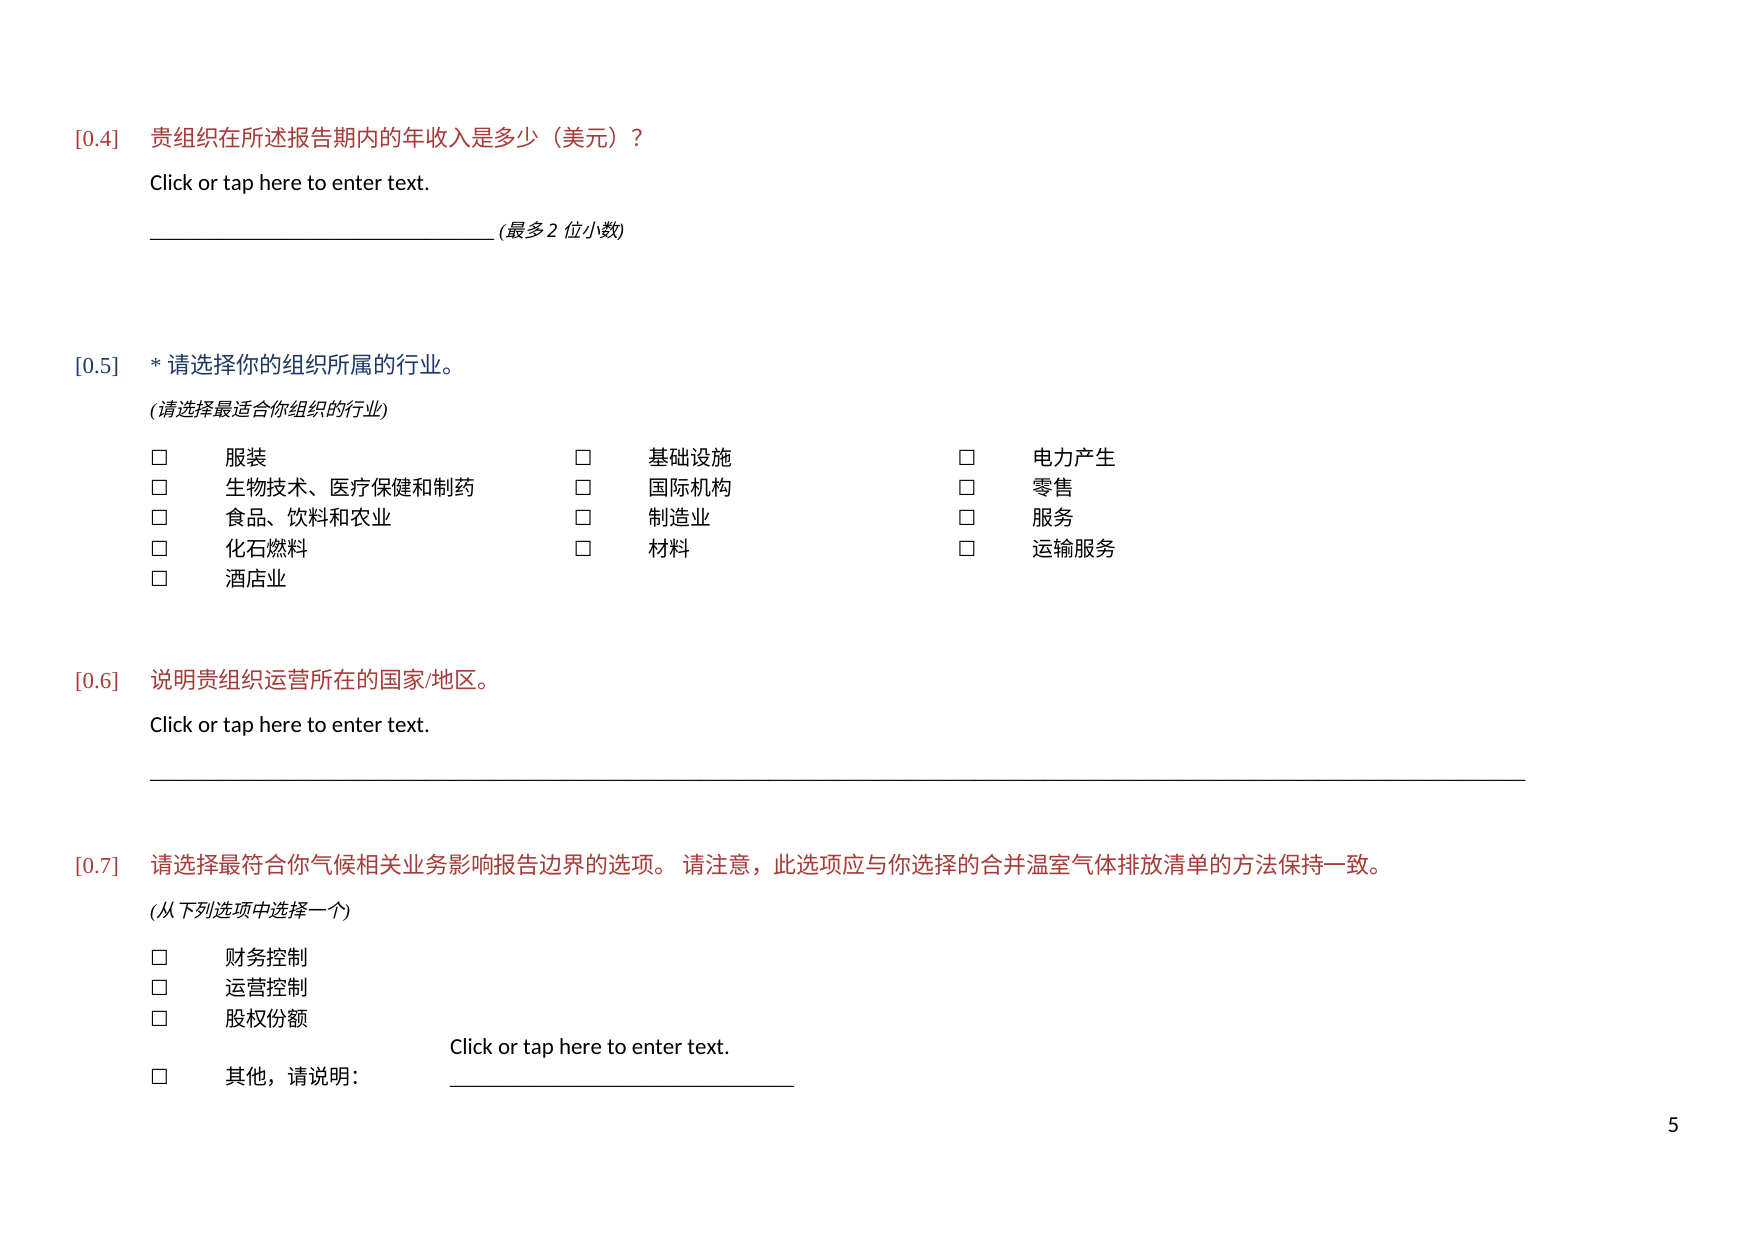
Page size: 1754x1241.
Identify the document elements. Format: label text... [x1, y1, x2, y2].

subtitle [0.4] 贵组织在所述报告期内的年收入是多少（美元）？ [75, 120, 1679, 153]
text (从下列选项中选择一个) [150, 895, 1679, 923]
table_header 基础设施 国际机构 制造业 材料 [562, 441, 946, 617]
table_header 电力产生 零售 服务 运输服务 [946, 441, 1315, 617]
table_header 财务控制 运营控制 股权份额 其他，请说明： ______________________________ [139, 941, 966, 1091]
table_header 服装 生物技术、医疗保健和制药 食品、饮料和农业 化石燃料 酒店业 [139, 441, 562, 617]
list ________________________________________________________________________________________________________________________ [112, 757, 1679, 783]
text (请选择最适合你组织的行业) [150, 395, 1679, 422]
subtitle [0.6] 说明贵组织运营所在的国家/地区。 [75, 662, 1679, 695]
list ______________________________ (最多 2 位小数) [112, 215, 1679, 242]
subtitle [0.7] 请选择最符合你气候相关业务影响报告边界的选项。 请注意，此选项应与你选择的合并温室气体排放清单的方法保持一致。 [75, 847, 1679, 880]
subtitle [0.5] * 请选择你的组织所属的行业。 [75, 347, 1679, 380]
